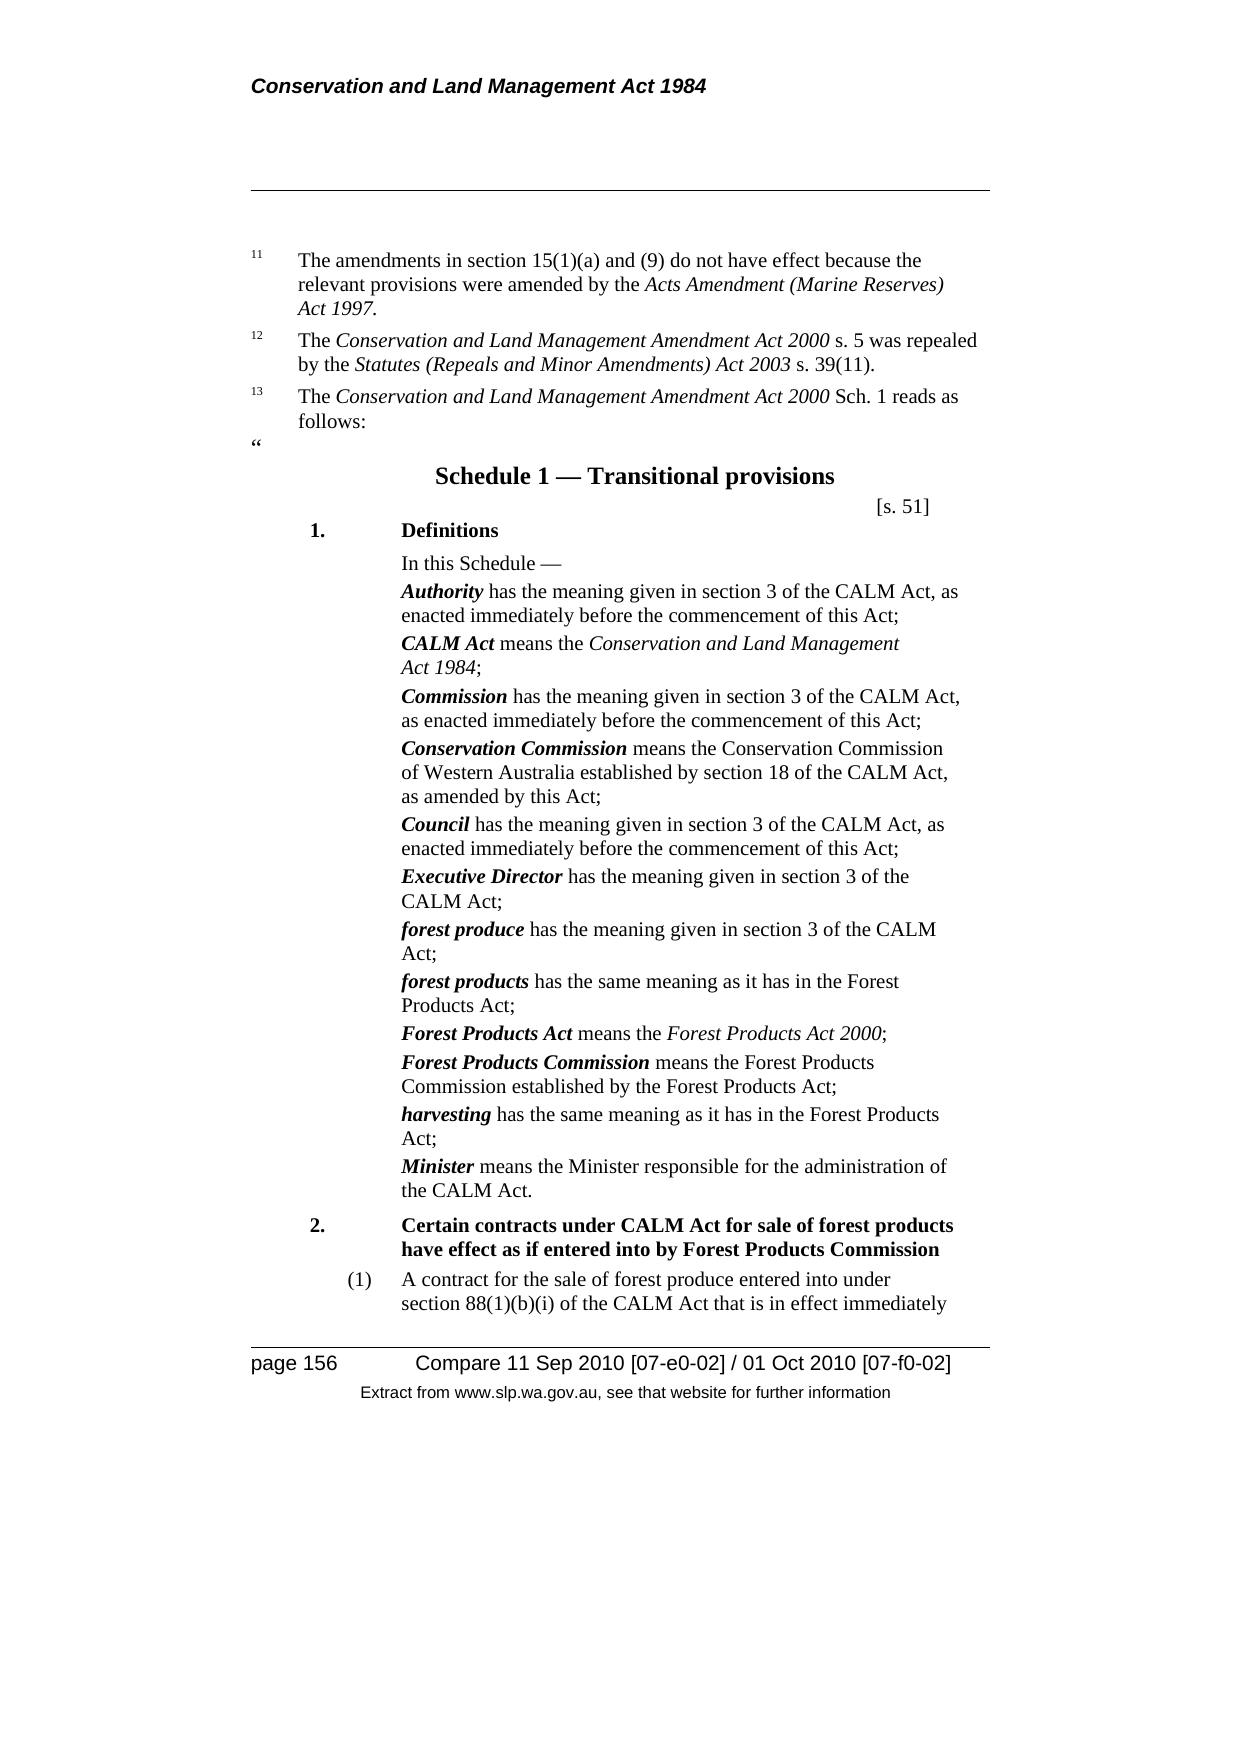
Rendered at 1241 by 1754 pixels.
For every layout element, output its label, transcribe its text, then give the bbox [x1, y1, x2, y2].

text CALM Act means the Conservation and Land Management Act 1984; [369, 631, 960, 679]
text 13 The Conservation and Land Management Amendment Act 2000 Sch. 1 reads as follows: [251, 384, 990, 433]
text harvesting has the same meaning as it has in the Forest Products Act; [369, 1102, 960, 1150]
text Minister means the Minister responsible for the administration of the CALM Act. [369, 1154, 960, 1202]
text Forest Products Commission means the Forest Products Commission established by the Forest Products Act; [369, 1049, 960, 1098]
text Council has the meaning given in section 3 of the CALM Act, as enacted immediately before the commencement of this Act; [369, 812, 960, 860]
text forest produce has the meaning given in section 3 of the CALM Act; [369, 917, 960, 965]
text In this Schedule — [312, 551, 960, 575]
text Forest Products Act means the Forest Products Act 2000; [369, 1021, 960, 1045]
text Conservation Commission means the Conservation Commission of Western Australia established by section 18 of the CALM Act, as amended by this Act; [369, 736, 960, 808]
subtitle Schedule 1 — Transitional provisions [309, 461, 960, 490]
text Executive Director has the meaning given in section 3 of the CALM Act; [369, 864, 960, 913]
text [s. 51] [309, 494, 929, 518]
text Commission has the meaning given in section 3 of the CALM Act, as enacted immediately before the commencement of this Act; [369, 683, 960, 732]
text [312, 1267, 960, 1315]
text Authority has the meaning given in section 3 of the CALM Act, as enacted immediately before the commencement of this Act; [369, 579, 960, 627]
text 11 The amendments in section 15(1)(a) and (9) do not have effect because the relevant provisions were amended by the Acts Amendment (Marine Reserves) Act 1997. [251, 247, 990, 320]
text 12 The Conservation and Land Management Amendment Act 2000 s. 5 was repealed by the Statutes (Repeals and Minor Amendments) Act 2003 s. 39(11). [251, 328, 990, 376]
text “ [251, 433, 990, 461]
subtitle 1. Definitions [309, 518, 960, 542]
subtitle 2. Certain contracts under CALM Act for sale of forest products have effect as if entered into by Forest Products Commission [309, 1213, 960, 1261]
text forest products has the same meaning as it has in the Forest Products Act; [369, 969, 960, 1017]
